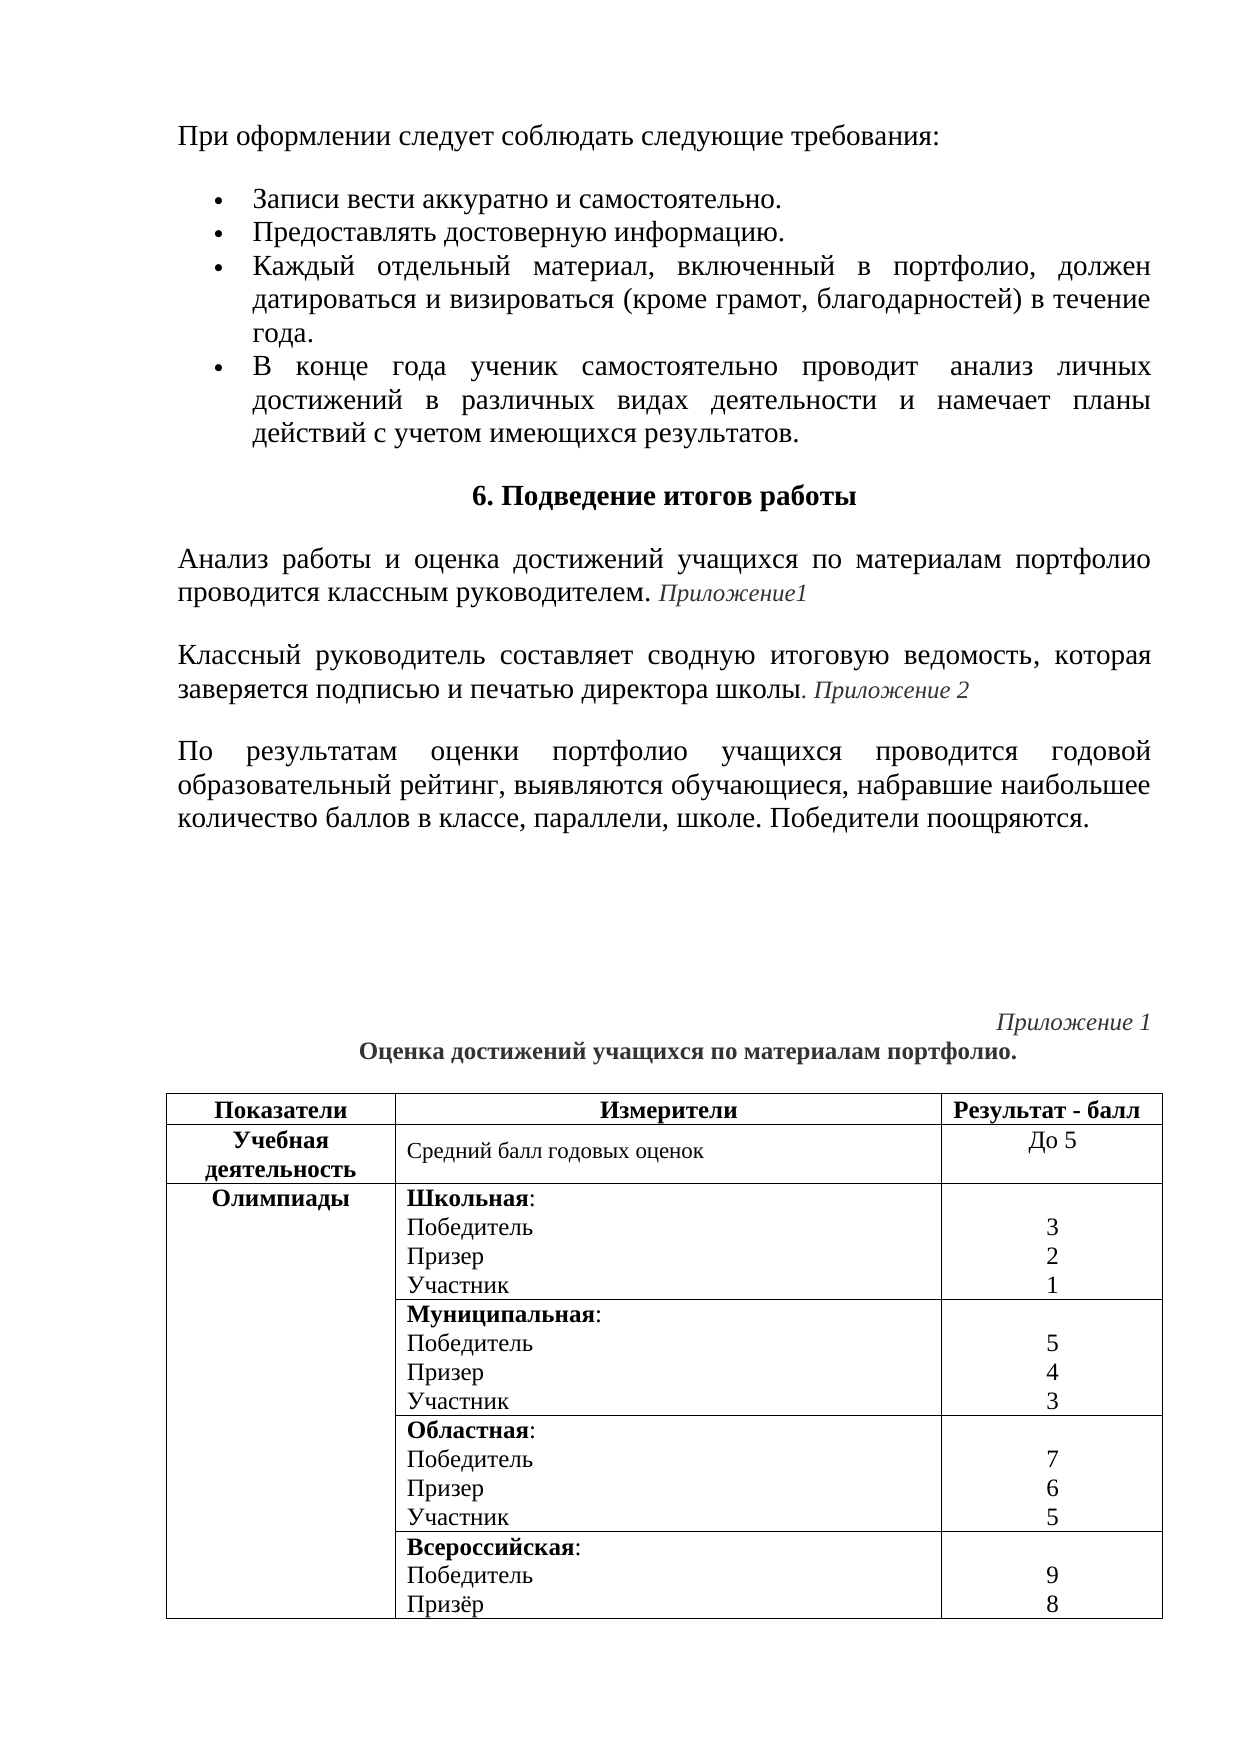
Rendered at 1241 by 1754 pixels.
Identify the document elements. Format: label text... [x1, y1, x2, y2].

table_cell Учебная деятельность [167, 1125, 395, 1182]
text Анализ работы и оценка достижений учащихся по материалам портфолио проводится классным руководителем. Приложение1 [177, 541, 1152, 608]
table_cell 3 2 1 [942, 1184, 1162, 1298]
table_header Измерители [396, 1094, 941, 1124]
text 6. Подведение итогов работы [177, 478, 1152, 512]
text По результатам оценки портфолио учащихся проводится годовой образовательный рейтинг, выявляются обучающиеся, набравшие наибольшее количество баллов в классе, параллели, школе. Победители поощряются. [177, 733, 1152, 834]
text Приложение 1 [224, 1007, 1152, 1036]
list Каждый отдельный материал, включенный в портфолио, должен датироваться и визироваться (кроме грамот, благодарностей) в течение года. [215, 248, 1152, 348]
table_cell Областная: Победитель Призер Участник [396, 1416, 941, 1531]
table_cell До 5 [942, 1125, 1162, 1182]
table_cell Школьная: Победитель Призер Участник [396, 1184, 941, 1298]
table_cell Средний балл годовых оценок [396, 1125, 941, 1182]
table_cell Муниципальная: Победитель Призер Участник [396, 1300, 941, 1414]
list Предоставлять достоверную информацию. [215, 214, 1152, 248]
table_cell 9 8 7 [942, 1532, 1162, 1618]
text Оценка достижений учащихся по материалам портфолио. [224, 1036, 1152, 1064]
table_header Показатели [167, 1094, 395, 1124]
list В конце года ученик самостоятельно проводит анализ личных достижений в различных видах деятельности и намечает планы действий с учетом имеющихся результатов. [215, 348, 1152, 449]
table_cell 5 4 3 [942, 1300, 1162, 1414]
table_cell Олимпиады [167, 1184, 395, 1618]
text При оформлении следует соблюдать следующие требования: [177, 118, 1152, 152]
list Записи вести аккуратно и самостоятельно. [215, 181, 1152, 214]
text Классный руководитель составляет сводную итоговую ведомость, которая заверяется подписью и печатью директора школы. Приложение 2 [177, 637, 1152, 704]
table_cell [396, 1532, 941, 1618]
table_cell 7 6 5 [942, 1416, 1162, 1531]
table_header Результат - балл [942, 1094, 1162, 1124]
